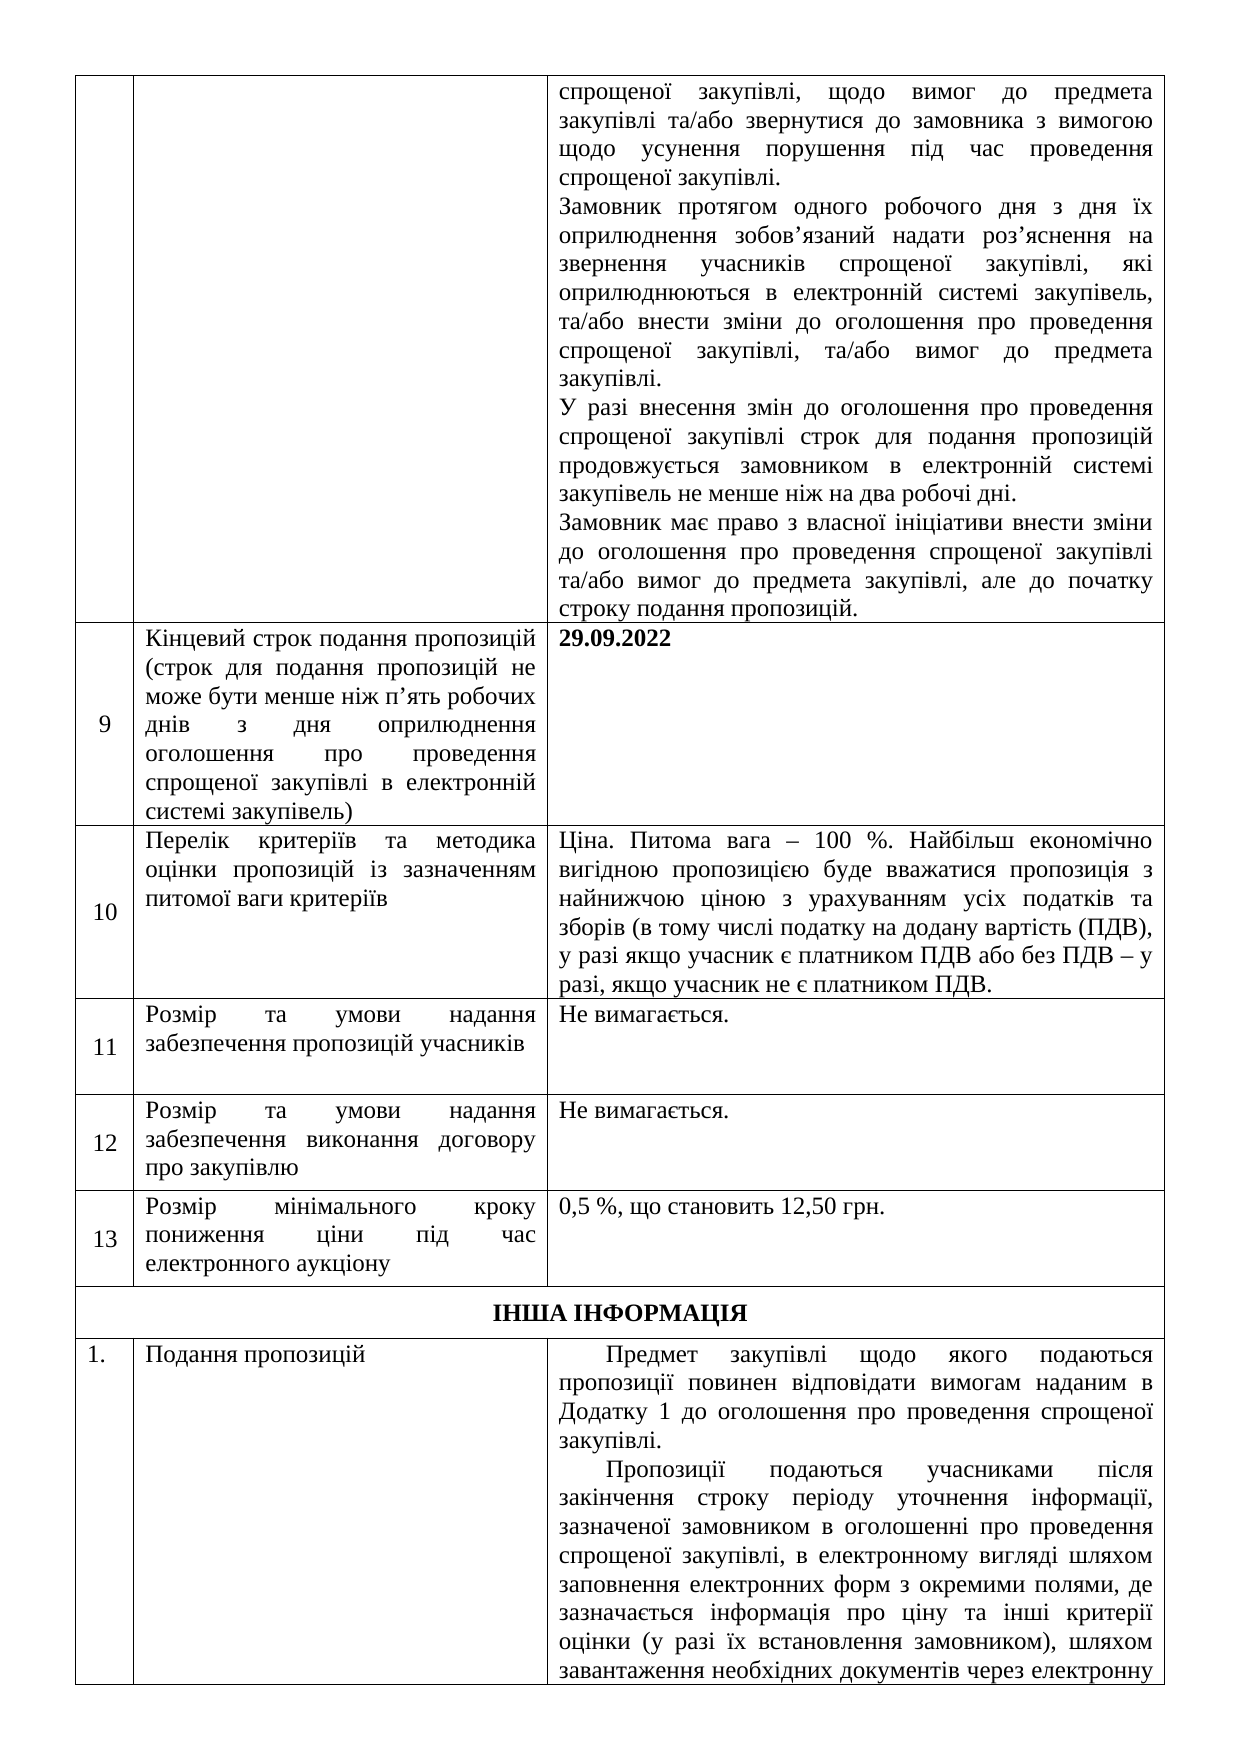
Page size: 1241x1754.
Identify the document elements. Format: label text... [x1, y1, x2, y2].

table_cell 8 [76, 76, 133, 622]
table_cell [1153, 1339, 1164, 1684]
table_cell Ціна. Питома вага – 100 %. Найбільш економічно вигідною пропозицією буде вважатися пропозиція з найнижчою ціною з урахуванням усіх податків та зборів (в тому числі податку на додану вартість (ПДВ), у разі якщо учасник є платником ПДВ або без ПДВ – у разі, якщо учасник не є платником ПДВ. [548, 826, 1164, 998]
table_cell 12 [76, 1095, 133, 1190]
table_cell Перелік критеріїв та методика оцінки пропозицій із зазначенням питомої ваги критеріїв [134, 826, 547, 998]
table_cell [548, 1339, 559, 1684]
table_cell 1. [76, 1339, 133, 1684]
table_cell 0,5 %, що становить 12,50 грн. [548, 1191, 1164, 1286]
table_cell ІНША ІНФОРМАЦІЯ [76, 1287, 1164, 1338]
table_cell Не вимагається. [548, 999, 1164, 1094]
table_cell Кінцевий строк подання пропозицій (строк для подання пропозицій не може бути менше ніж п’ять робочих днів з дня оприлюднення оголошення про проведення спрощеної закупівлі в електронній системі закупівель) [134, 623, 547, 824]
table_cell 9 [76, 623, 133, 824]
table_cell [134, 76, 547, 622]
table_cell 29.09.2022 [548, 623, 1164, 824]
table_cell Не вимагається. [548, 1095, 1164, 1190]
table_cell Розмір та умови надання забезпечення виконання договору про закупівлю [134, 1095, 547, 1190]
table_cell 10 [76, 826, 133, 998]
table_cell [548, 76, 1164, 622]
table_cell 13 [76, 1191, 133, 1286]
table_cell Розмір та умови надання забезпечення пропозицій учасників [134, 999, 547, 1094]
table_cell 11 [76, 999, 133, 1094]
table_cell Розмір мінімального кроку пониження ціни під час електронного аукціону [134, 1191, 547, 1286]
table_cell Подання пропозицій [134, 1339, 547, 1684]
